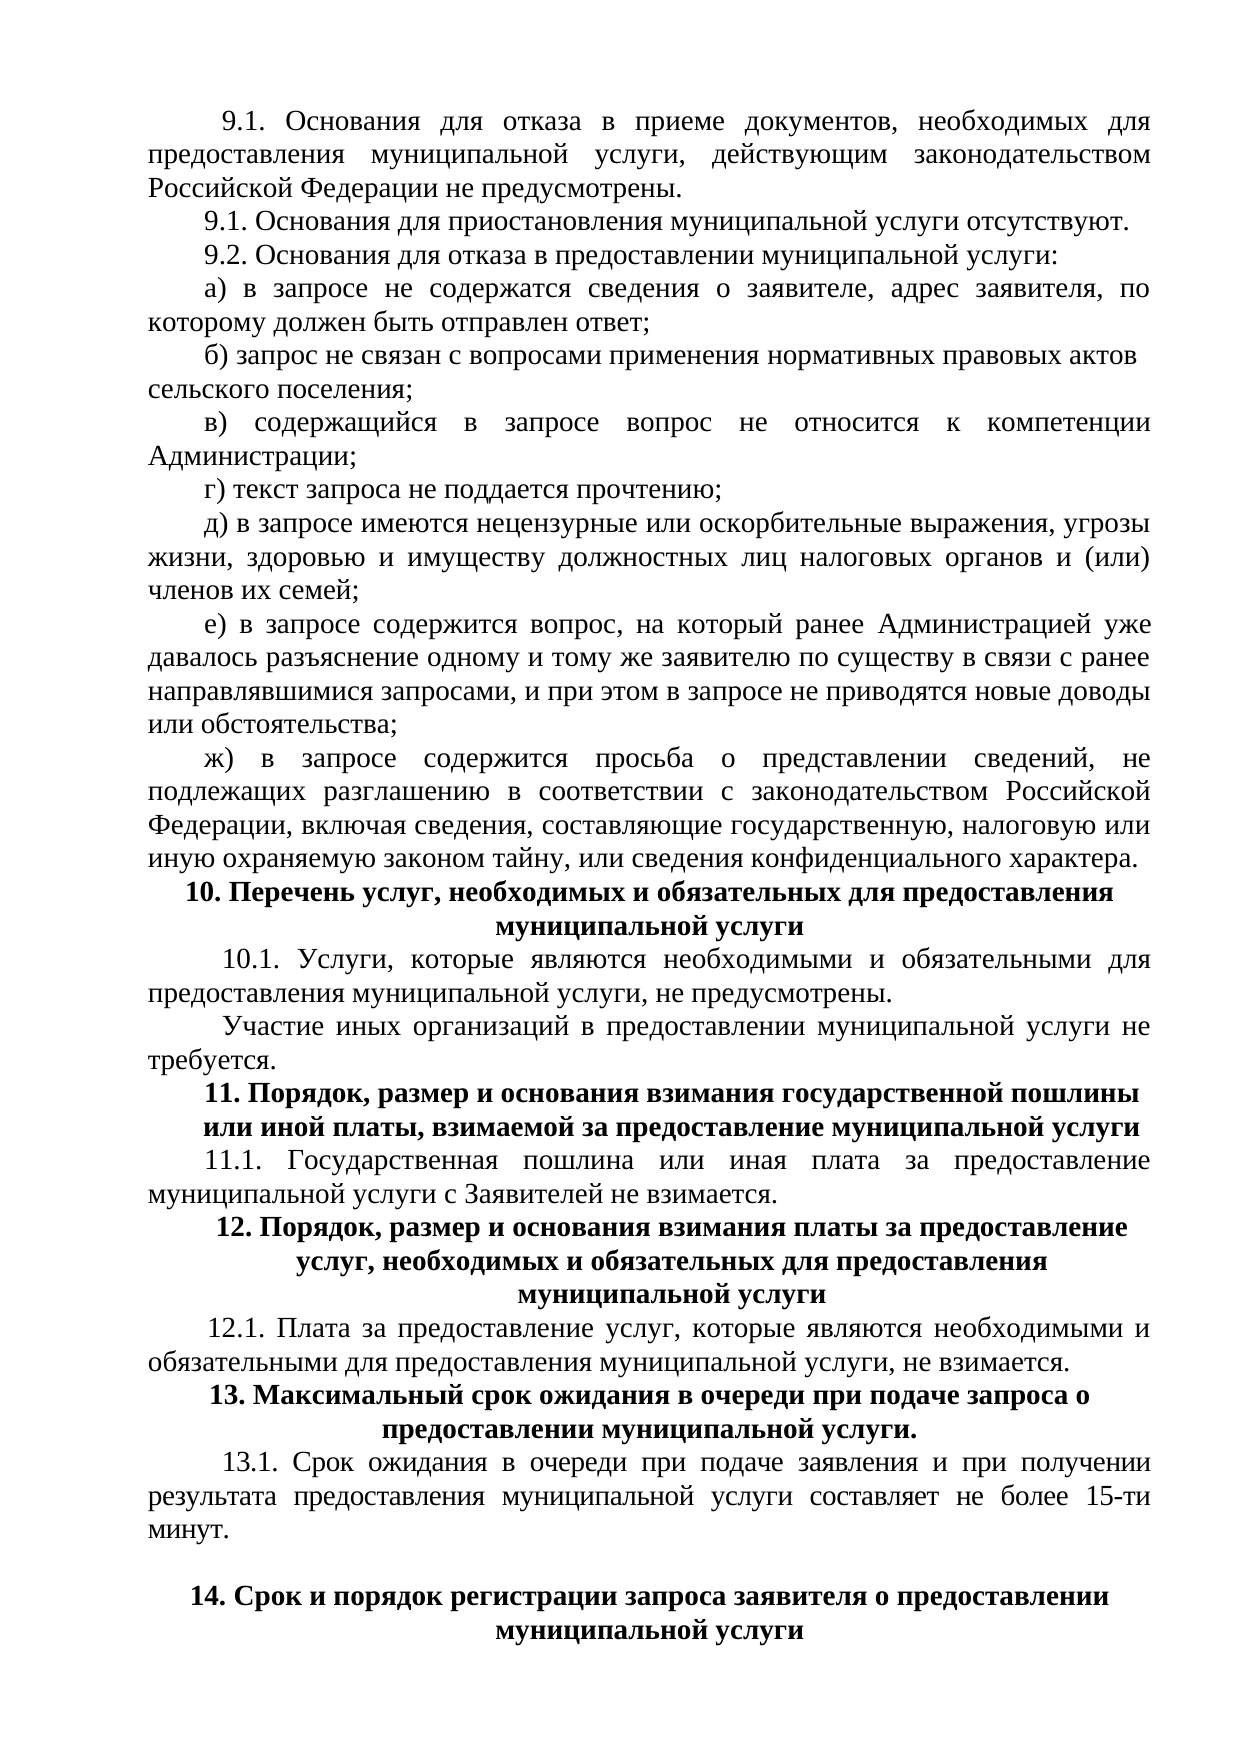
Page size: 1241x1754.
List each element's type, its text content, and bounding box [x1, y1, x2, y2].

text б) запрос не связан с вопросами применения нормативных правовых актов сельского поселения; [148, 337, 1152, 404]
text в) содержащийся в запросе вопрос не относится к компетенции Администрации; [148, 404, 1152, 472]
text 9.1. Основания для отказа в приеме документов, необходимых для предоставления муниципальной услуги, действующим законодательством Российской Федерации не предусмотрены. [148, 103, 1152, 203]
text е) в запросе содержится вопрос, на который ранее Администрацией уже давалось разъяснение одному и тому же заявителю по существу в связи с ранее направлявшимися запросами, и при этом в запросе не приводятся новые доводы или обстоятельства; [148, 606, 1152, 740]
text 14. Срок и порядок регистрации запроса заявителя о предоставлении муниципальной услуги [148, 1578, 1152, 1646]
text 11.1. Государственная пошлина или иная плата за предоставление муниципальной услуги с Заявителей не взимается. [148, 1142, 1152, 1209]
text 12.1. Плата за предоставление услуг, которые являются необходимыми и обязательными для предоставления муниципальной услуги, не взимается. [148, 1310, 1152, 1377]
text 13.1. Срок ожидания в очереди при подаче заявления и при получении результата предоставления муниципальной услуги составляет не более 15-ти минут. [148, 1444, 1152, 1545]
text 11. Порядок, размер и основания взимания государственной пошлины или иной платы, взимаемой за предоставление муниципальной услуги [192, 1075, 1152, 1142]
text 10.1. Услуги, которые являются необходимыми и обязательными для предоставления муниципальной услуги, не предусмотрены. [148, 941, 1152, 1008]
text 9.1. Основания для приостановления муниципальной услуги отсутствуют. [148, 203, 1152, 237]
text д) в запросе имеются нецензурные или оскорбительные выражения, угрозы жизни, здоровью и имуществу должностных лиц налоговых органов и (или) членов их семей; [148, 505, 1152, 606]
text 9.2. Основания для отказа в предоставлении муниципальной услуги: [148, 237, 1152, 270]
text Участие иных организаций в предоставлении муниципальной услуги не требуется. [148, 1008, 1152, 1075]
text 10. Перечень услуг, необходимых и обязательных для предоставления муниципальной услуги [148, 874, 1152, 941]
text 13. Максимальный срок ожидания в очереди при подаче запроса о предоставлении муниципальной услуги. [148, 1377, 1152, 1444]
text ж) в запросе содержится просьба о представлении сведений, не подлежащих разглашению в соответствии с законодательством Российской Федерации, включая сведения, составляющие государственную, налоговую или иную охраняемую законом тайну, или сведения конфиденциального характера. [148, 740, 1152, 874]
text а) в запросе не содержатся сведения о заявителе, адрес заявителя, по которому должен быть отправлен ответ; [148, 270, 1152, 337]
text г) текст запроса не поддается прочтению; [148, 472, 1152, 505]
text 12. Порядок, размер и основания взимания платы за предоставление услуг, необходимых и обязательных для предоставления муниципальной услуги [192, 1209, 1152, 1310]
